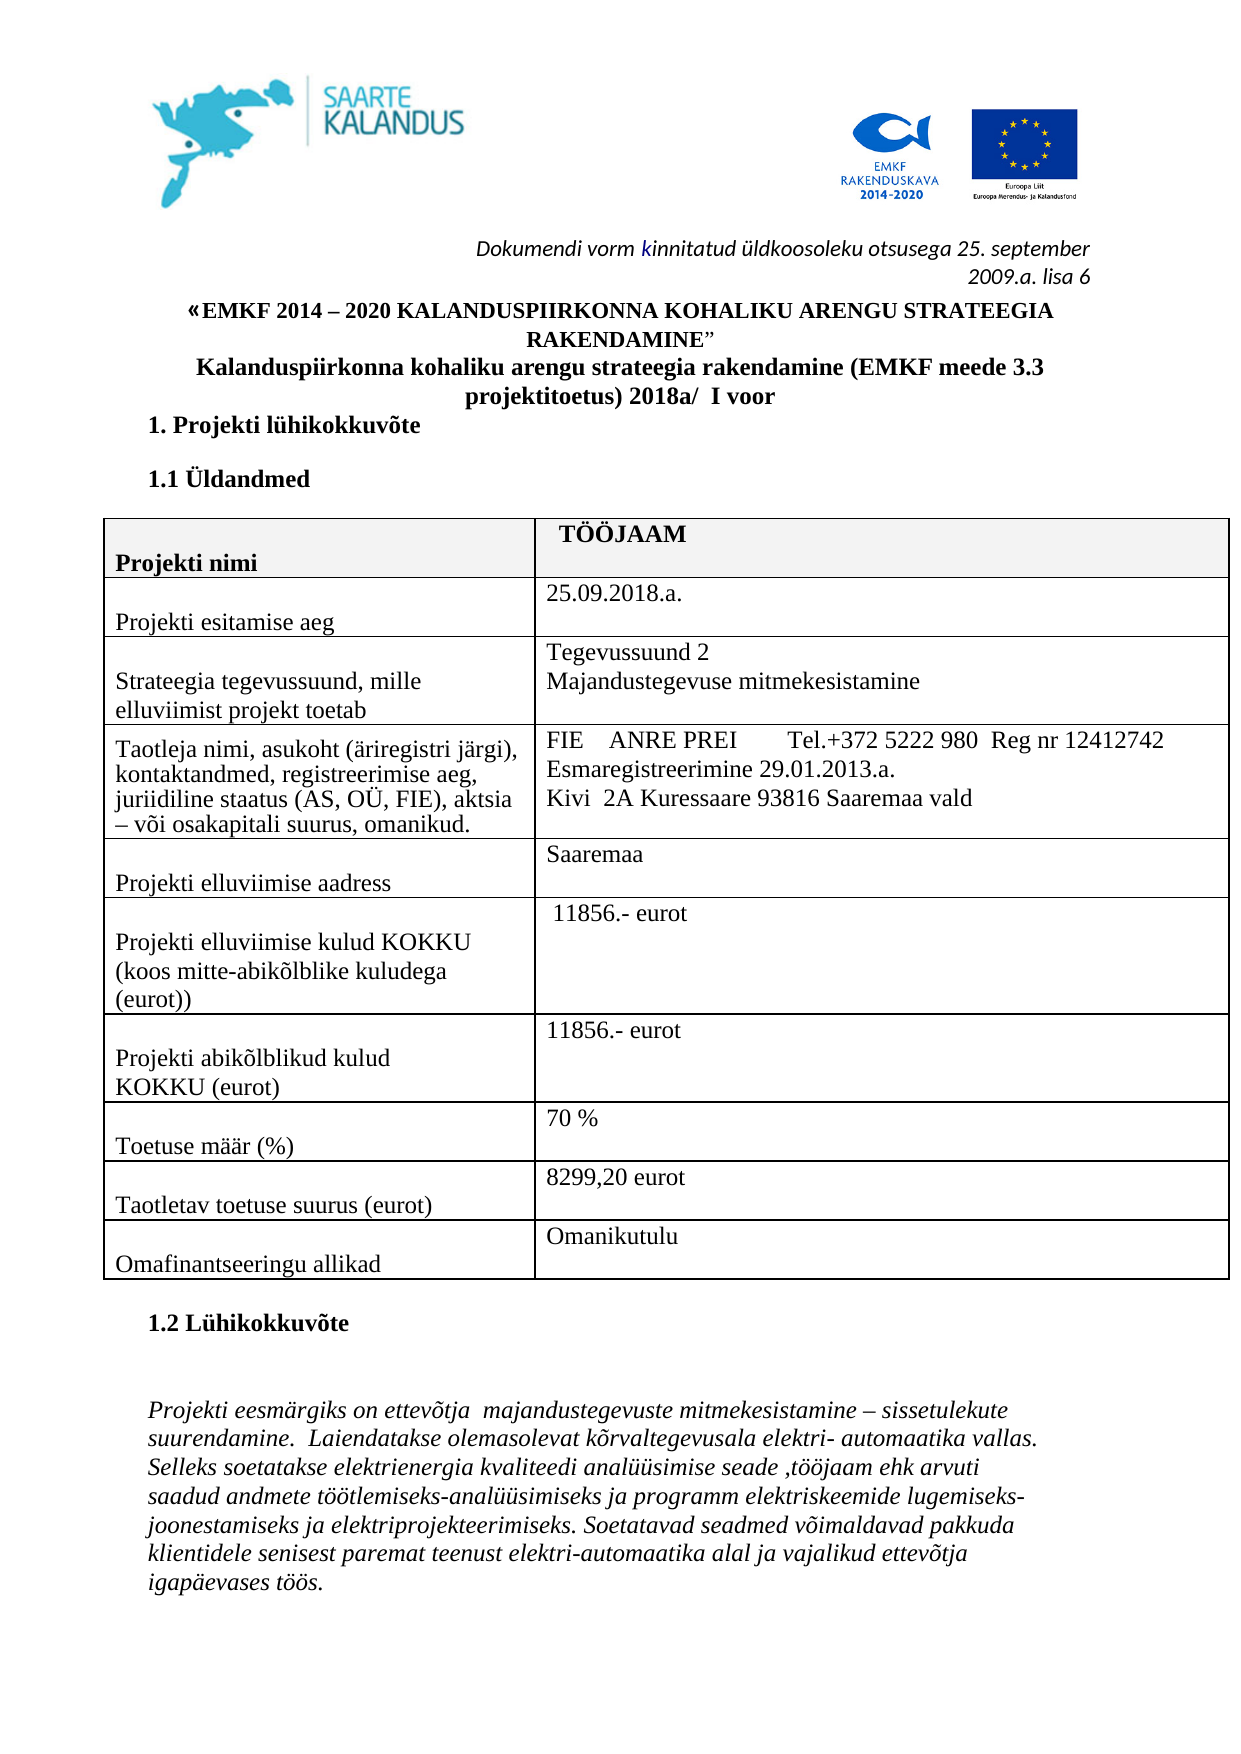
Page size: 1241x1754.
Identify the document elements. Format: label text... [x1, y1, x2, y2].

table_cell Strateegia tegevussuund, mille elluviimist projekt toetab [105, 637, 534, 723]
table_header TÖÖJAAM [536, 519, 1228, 577]
picture [147, 73, 476, 210]
text 1.1 Üldandmed [148, 464, 1055, 492]
table_cell FIE ANRE PREI Tel.+372 5222 980 Reg nr 12412742 Esmaregistreerimine 29.01.2013.a. Kivi 2A Kuressaare 93816 Saaremaa vald [536, 725, 1228, 838]
table_cell Omafinantseeringu allikad [105, 1221, 534, 1278]
table_cell 11856.- eurot [536, 898, 1228, 1013]
text «EMKF 2014 – 2020 KALANDUSPIIRKONNA KOHALIKU ARENGU STRATEEGIA RAKENDAMINE” [148, 290, 1093, 352]
table_cell Projekti elluviimise aadress [105, 839, 534, 897]
table_header Projekti nimi [105, 519, 534, 577]
text Dokumendi vorm kinnitatud üldkoosoleku otsusega 25. september 2009.a. lisa 6 [148, 234, 1093, 290]
subtitle Kalanduspiirkonna kohaliku arengu strateegia rakendamine (EMKF meede 3.3 projektitoetus) 2018a/ I voor [148, 352, 1093, 410]
table_cell Projekti elluviimise kulud KOKKU (koos mitte-abikõlblike kuludega (eurot)) [105, 898, 534, 1013]
table_cell Taotleja nimi, asukoht (äriregistri järgi), kontaktandmed, registreerimise aeg, juriidiline staatus (AS, OÜ, FIE), aktsia – või osakapitali suurus, omanikud. [105, 725, 534, 838]
text Projekti eesmärgiks on ettevõtja majandustegevuste mitmekesistamine – sissetulekute suurendamine. Laiendatakse olemasolevat kõrvaltegevusala elektri- automaatika vallas. Selleks soetatakse elektrienergia kvaliteedi analüüsimise seade ,tööjaam ehk arvuti saadud andmete töötlemiseks-analüüsimiseks ja programm elektriskeemide lugemiseks-joonestamiseks ja elektriprojekteerimiseks. Soetatavad seadmed võimaldavad pakkuda klientidele senisest paremat teenust elektri-automaatika alal ja vajalikud ettevõtja igapäevases töös. [148, 1395, 1055, 1596]
table_cell Toetuse määr (%) [105, 1103, 534, 1160]
table_cell Saaremaa [536, 839, 1228, 897]
picture [820, 97, 1093, 210]
table_cell Projekti esitamise aeg [105, 578, 534, 636]
table_cell 70 % [536, 1103, 1228, 1160]
table_cell 11856.- eurot [536, 1015, 1228, 1101]
table_cell Tegevussuund 2 Majandustegevuse mitmekesistamine [536, 637, 1228, 723]
table_cell Taotletav toetuse suurus (eurot) [105, 1162, 534, 1219]
table_cell 25.09.2018.a. [536, 578, 1228, 636]
table_cell 8299,20 eurot [536, 1162, 1228, 1219]
table_cell Projekti abikõlblikud kulud KOKKU (eurot) [105, 1015, 534, 1101]
text 1.2 Lühikokkuvõte [148, 1308, 1055, 1337]
table_cell Omanikutulu [536, 1221, 1228, 1278]
text 1. Projekti lühikokkuvõte [148, 410, 1093, 439]
